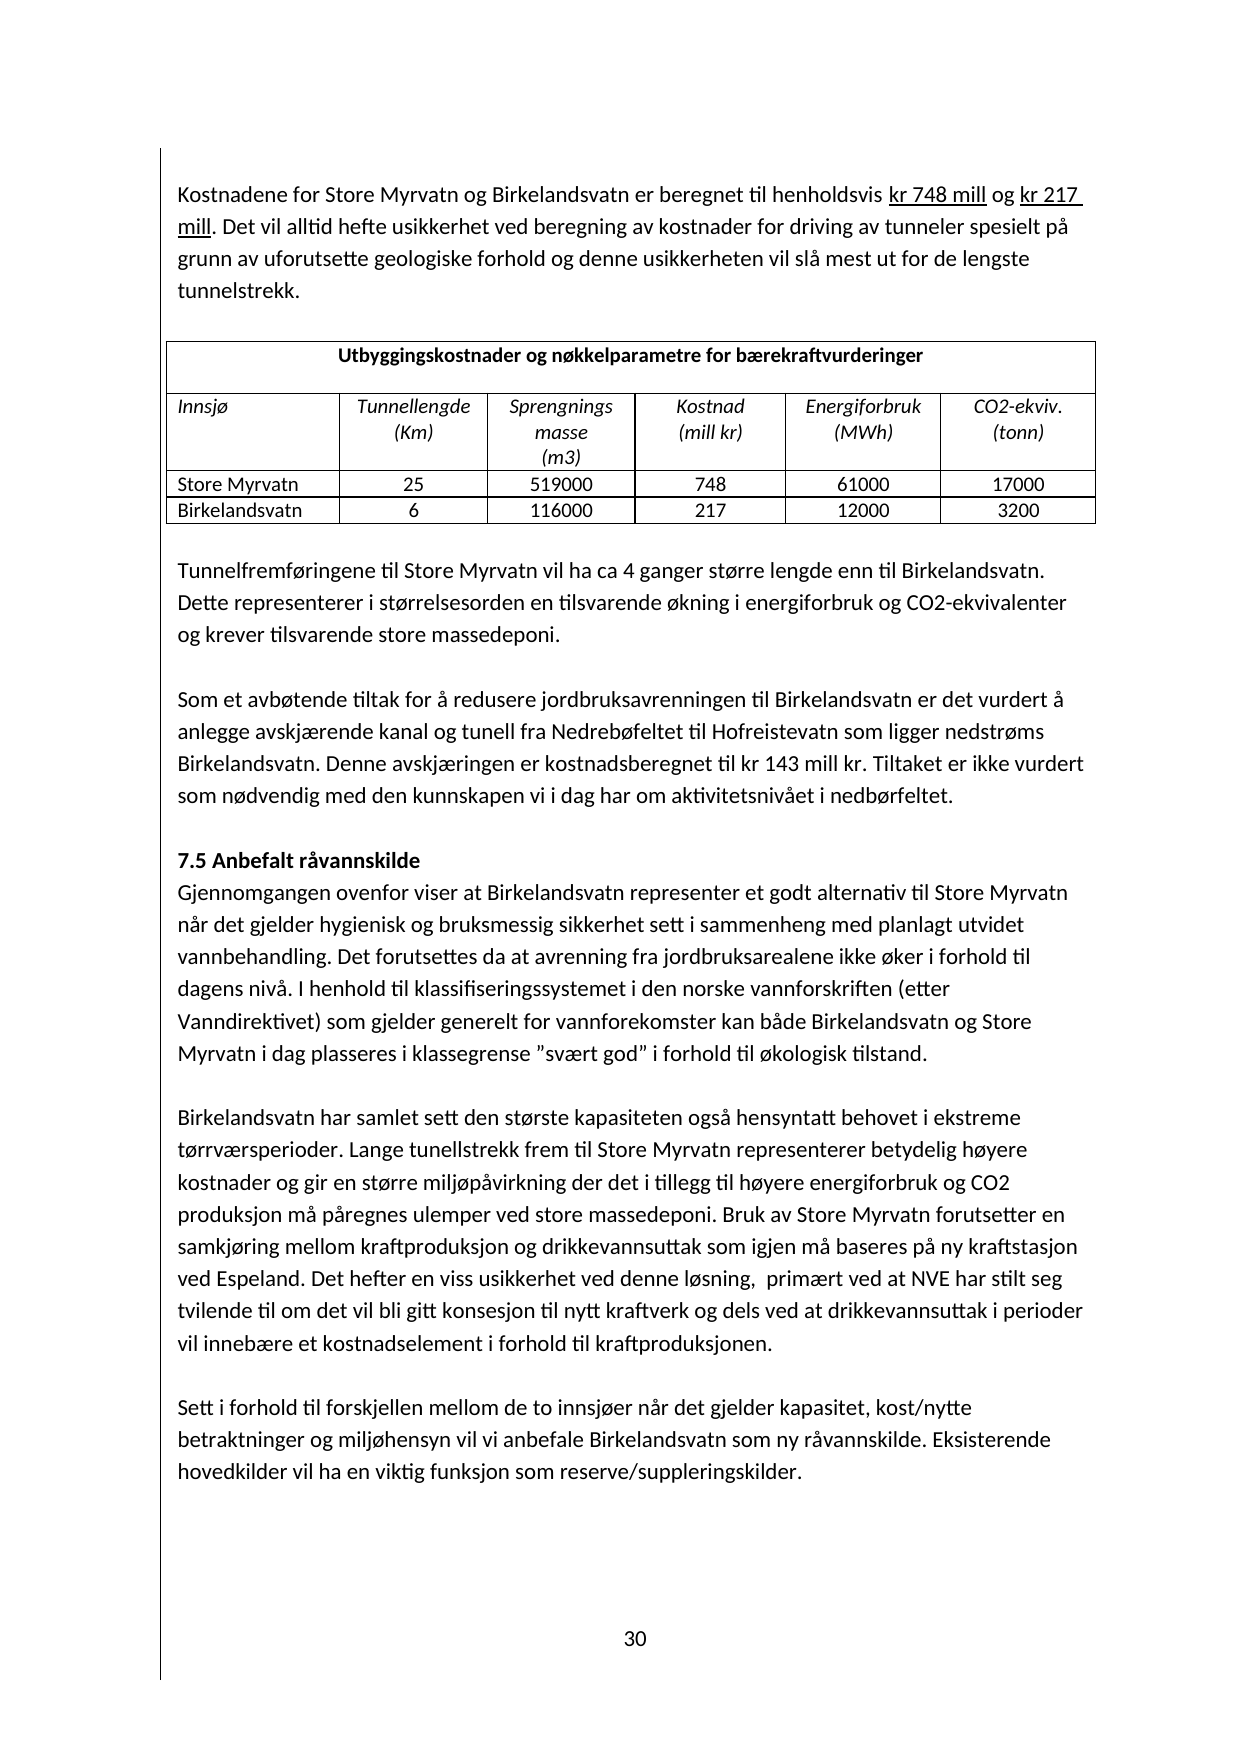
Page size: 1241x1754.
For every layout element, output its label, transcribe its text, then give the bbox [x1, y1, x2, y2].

table_cell Innsjø [167, 394, 339, 470]
table_cell 748 [636, 471, 785, 496]
table_cell 61000 [786, 471, 940, 496]
table_header Utbyggingskostnader og nøkkelparametre for bærekraftvurderinger [167, 342, 1095, 393]
text Sett i forhold til forskjellen mellom de to innsjøer når det gjelder kapasitet, kost/nytte betraktninger og miljøhensyn vil vi anbefale Birkelandsvatn som ny råvannskilde. Eksisterende hovedkilder vil ha en viktig funksjon som reserve/suppleringskilder. [177, 1393, 1092, 1485]
text 7.5 Anbefalt råvannskilde [177, 846, 1092, 874]
text Som et avbøtende tiltak for å redusere jordbruksavrenningen til Birkelandsvatn er det vurdert å anlegge avskjærende kanal og tunell fra Nedrebøfeltet til Hofreistevatn som ligger nedstrøms Birkelandsvatn. Denne avskjæringen er kostnadsberegnet til kr 143 mill kr. Tiltaket er ikke vurdert som nødvendig med den kunnskapen vi i dag har om aktivitetsnivået i nedbørfeltet. [177, 685, 1092, 809]
text Kostnadene for Store Myrvatn og Birkelandsvatn er beregnet til henholdsvis kr 748 mill og kr 217 mill. Det vil alltid hefte usikkerhet ved beregning av kostnader for driving av tunneler spesielt på grunn av uforutsette geologiske forhold og denne usikkerheten vil slå mest ut for de lengste tunnelstrekk. [177, 180, 1092, 304]
table_cell 519000 [488, 471, 634, 496]
table_cell Birkelandsvatn [167, 498, 339, 523]
table_cell 17000 [941, 471, 1095, 496]
table_cell 12000 [786, 498, 940, 523]
table_cell CO2-ekviv. (tonn) [941, 394, 1095, 470]
table_cell Kostnad (mill kr) [636, 394, 785, 470]
table_cell Sprengnings masse (m3) [488, 394, 634, 470]
table_cell Store Myrvatn [167, 471, 339, 496]
table_cell 25 [340, 471, 487, 496]
table_cell 6 [340, 498, 487, 523]
table_cell 116000 [488, 498, 634, 523]
table_cell Energiforbruk (MWh) [786, 394, 940, 470]
text Birkelandsvatn har samlet sett den største kapasiteten også hensyntatt behovet i ekstreme tørrværsperioder. Lange tunellstrekk frem til Store Myrvatn representerer betydelig høyere kostnader og gir en større miljøpåvirkning der det i tillegg til høyere energiforbruk og CO2 produksjon må påregnes ulemper ved store massedeponi. Bruk av Store Myrvatn forutsetter en samkjøring mellom kraftproduksjon og drikkevannsuttak som igjen må baseres på ny kraftstasjon ved Espeland. Det hefter en viss usikkerhet ved denne løsning, primært ved at NVE har stilt seg tvilende til om det vil bli gitt konsesjon til nytt kraftverk og dels ved at drikkevannsuttak i perioder [177, 1103, 1092, 1324]
text Gjennomgangen ovenfor viser at Birkelandsvatn representer et godt alternativ til Store Myrvatn når det gjelder hygienisk og bruksmessig sikkerhet sett i sammenheng med planlagt utvidet vannbehandling. Det forutsettes da at avrenning fra jordbruksarealene ikke øker i forhold til dagens nivå. I henhold til klassifiseringssystemet i den norske vannforskriften (etter Vanndirektivet) som gjelder generelt for vannforekomster kan både Birkelandsvatn og Store Myrvatn i dag plasseres i klassegrense ”svært god” i forhold til økologisk tilstand. [177, 878, 1092, 1067]
table_cell Tunnellengde (Km) [340, 394, 487, 470]
text Tunnelfremføringene til Store Myrvatn vil ha ca 4 ganger større lengde enn til Birkelandsvatn. Dette representerer i størrelsesorden en tilsvarende økning i energiforbruk og CO2-ekvivalenter og krever tilsvarende store massedeponi. [177, 556, 1092, 648]
table_cell 217 [636, 498, 785, 523]
text vil innebære et kostnadselement i forhold til kraftproduksjonen. [177, 1329, 1092, 1357]
table_cell 3200 [941, 498, 1095, 523]
